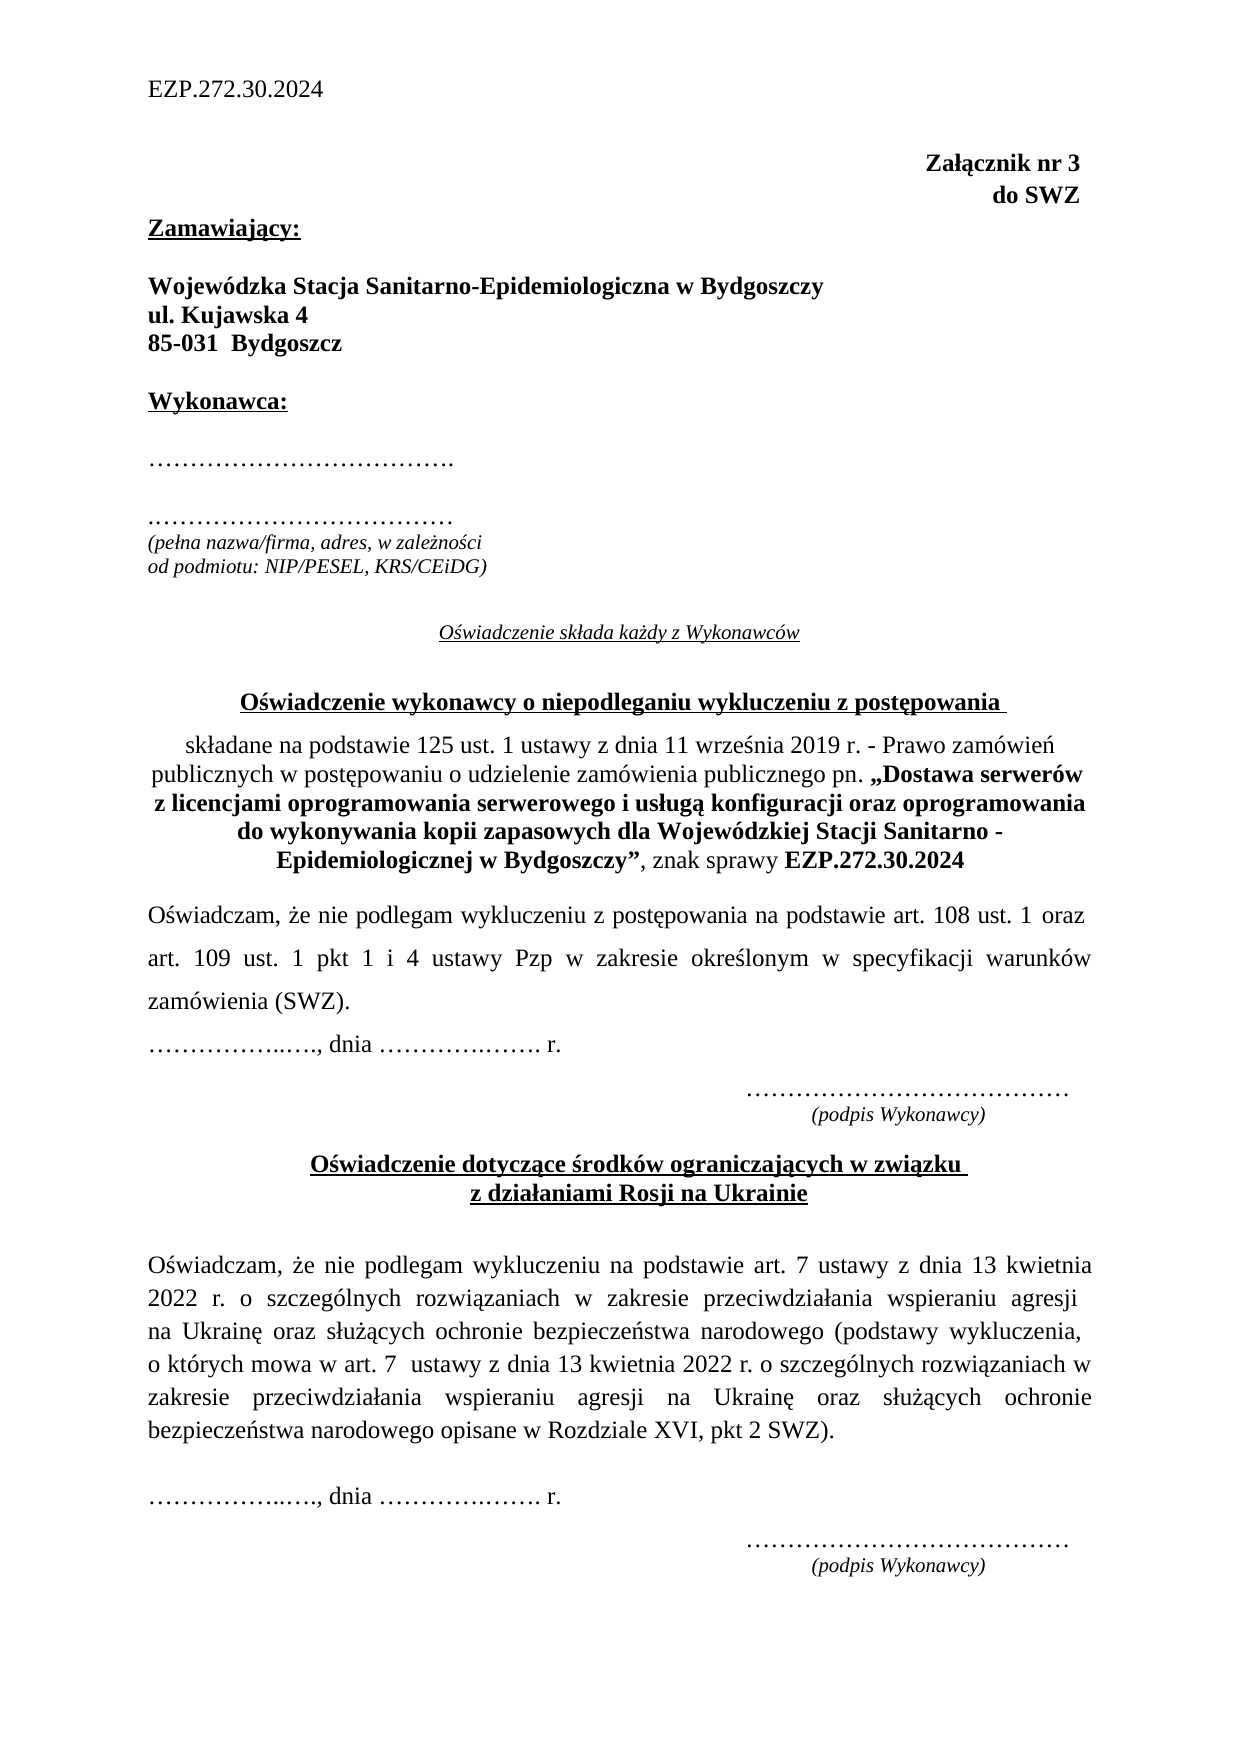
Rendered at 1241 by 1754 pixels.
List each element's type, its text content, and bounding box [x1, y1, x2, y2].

text (pełna nazwa/firma, adres, w zależności od podmiotu: NIP/PESEL, KRS/CEiDG) [148, 530, 502, 578]
text (podpis Wykonawcy) [738, 1553, 1093, 1577]
text .……………………………… [148, 501, 472, 530]
text Oświadczam, że nie podlegam wykluczeniu z postępowania na podstawie art. 108 ust. 1 oraz art. 109 ust. 1 pkt 1 i 4 ustawy Pzp w zakresie określonym w specyfikacji warunków zamówienia (SWZ). [148, 900, 1093, 1015]
text do SWZ [148, 181, 1080, 209]
text ………………………………… [148, 1524, 1093, 1553]
text Oświadczenie wykonawcy o niepodleganiu wykluczeniu z postępowania [148, 687, 1093, 716]
text ………………………………. [148, 443, 472, 472]
text ……………..…., dnia ………….……. r. [148, 1481, 1093, 1510]
text 85-031 Bydgoszcz [148, 328, 1093, 357]
text Załącznik nr 3 [148, 148, 1080, 176]
text ………………………………… [148, 1073, 1093, 1101]
text Oświadczenie składa każdy z Wykonawców [148, 620, 1093, 644]
text ……………..…., dnia ………….……. r. [148, 1029, 1093, 1058]
text ul. Kujawska 4 [148, 300, 1093, 328]
text Oświadczam, że nie podlegam wykluczeniu na podstawie art. 7 ustawy z dnia 13 kwietnia 2022 r. o szczególnych rozwiązaniach w zakresie przeciwdziałania wspieraniu agresji na Ukrainę oraz służących ochronie bezpieczeństwa narodowego (podstawy wykluczenia, o których mowa w art. 7 ustawy z dnia 13 kwietnia 2022 r. o szczególnych rozwiązaniach w zakresie przeciwdziałania wspieraniu agresji na Ukrainę oraz służących ochronie bezpieczeństwa narodowego opisane w Rozdziale XVI, pkt 2 SWZ). [148, 1250, 1093, 1444]
text składane na podstawie 125 ust. 1 ustawy z dnia 11 września 2019 r. - Prawo zamówień publicznych w postępowaniu o udzielenie zamówienia publicznego pn. „Dostawa serwerów z licencjami oprogramowania serwerowego i usługą konfiguracji oraz oprogramowania do wykonywania kopii zapasowych dla Wojewódzkiej Stacji Sanitarno - Epidemiologicznej w Bydgoszczy”, znak sprawy EZP.272.30.2024 [148, 730, 1093, 874]
text Zamawiający: [148, 213, 1093, 242]
text Oświadczenie dotyczące środków ograniczających w związku z działaniami Rosji na Ukrainie [185, 1149, 1093, 1207]
text Wojewódzka Stacja Sanitarno-Epidemiologiczna w Bydgoszczy [148, 271, 1093, 300]
text (podpis Wykonawcy) [738, 1101, 1093, 1126]
text Wykonawca: [148, 386, 1093, 415]
